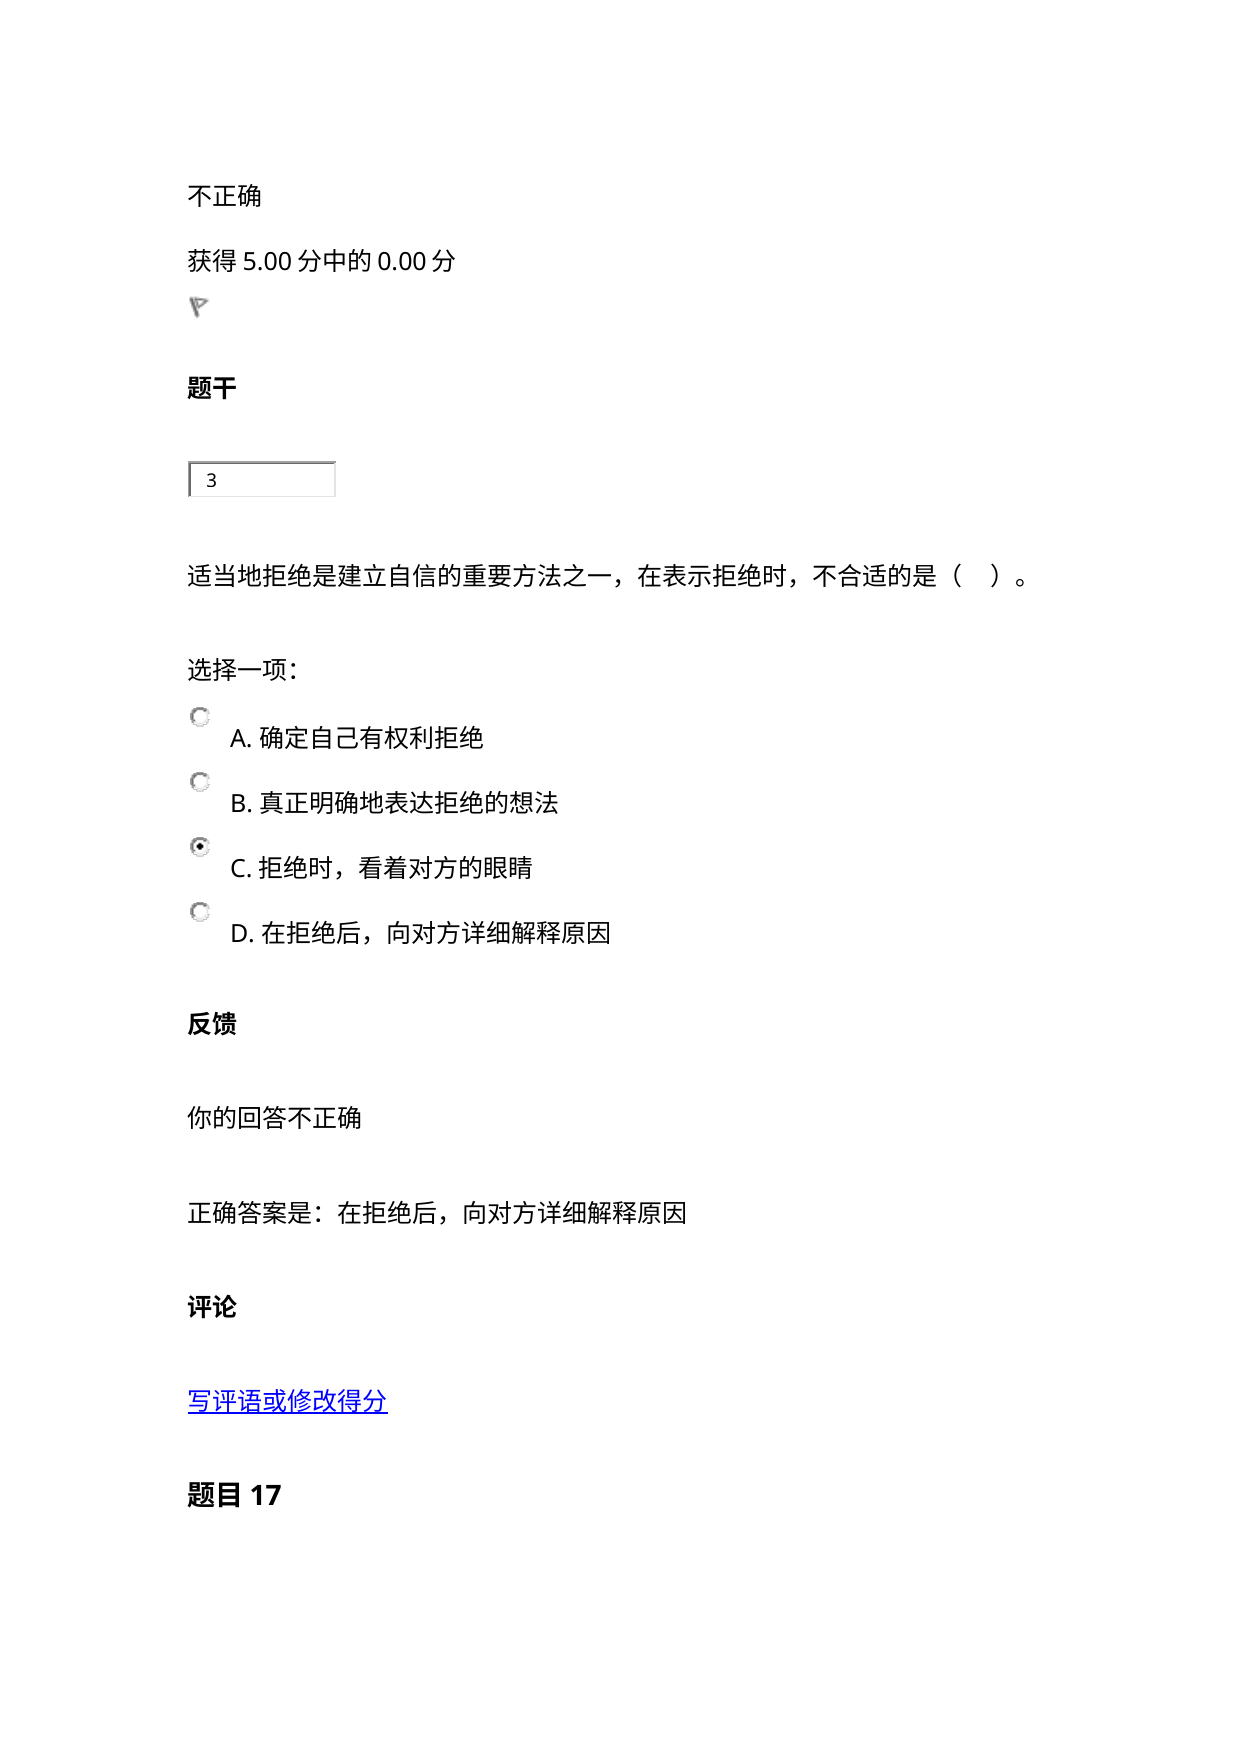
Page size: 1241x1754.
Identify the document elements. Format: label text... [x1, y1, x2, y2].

picture [187, 295, 213, 320]
text 适当地拒绝是建立自信的重要方法之一，在表示拒绝时，不合适的是（ ）。 [187, 542, 1053, 607]
text 不正确 [187, 162, 1053, 227]
text 选择一项： [187, 636, 1053, 701]
text C. 拒绝时，看着对方的眼睛 [187, 831, 1053, 896]
text A. 确定自己有权利拒绝 [187, 701, 1053, 766]
text 写评语或修改得分 [187, 1367, 1053, 1432]
text 题目17 [187, 1461, 1053, 1526]
text 反馈 [187, 990, 1053, 1055]
text 你的回答不正确 [187, 1084, 1053, 1149]
text 正确答案是：在拒绝后，向对方详细解释原因 [187, 1179, 1053, 1244]
text B. 真正明确地表达拒绝的想法 [187, 766, 1053, 831]
text D. 在拒绝后，向对方详细解释原因 [187, 896, 1053, 961]
text 题干 [187, 354, 1053, 419]
text 评论 [187, 1273, 1053, 1338]
text 获得5.00分中的0.00分 [187, 227, 1053, 292]
